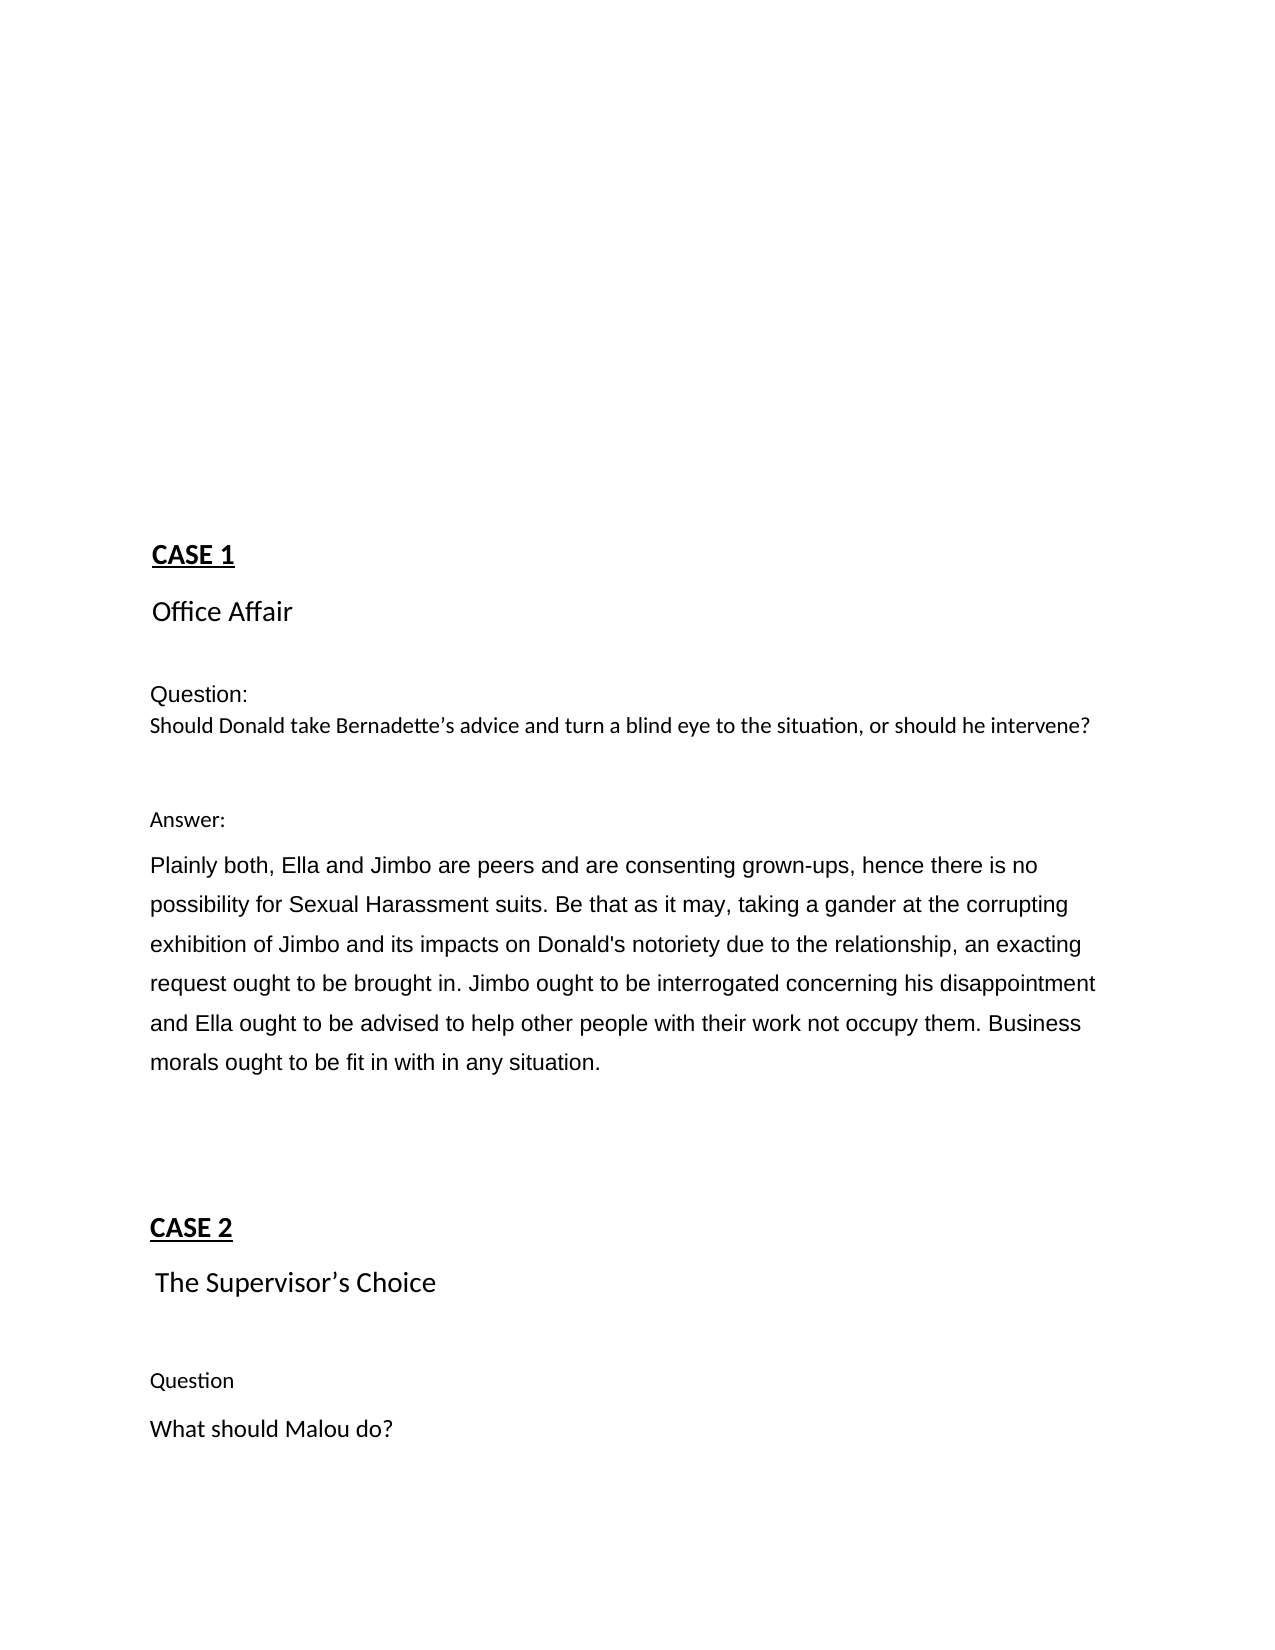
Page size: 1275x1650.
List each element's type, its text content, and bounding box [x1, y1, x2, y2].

text CASE 1 [152, 536, 1125, 571]
text Should Donald take Bernadette’s advice and turn a blind eye to the situation, or should he intervene? [149, 711, 1125, 739]
text Plainly both, Ella and Jimbo are peers and are consenting grown-ups, hence there is no possibility for Sexual Harassment suits. Be that as it may, taking a gander at the corrupting exhibition of Jimbo and its impacts on Donald's notoriety due to the relationship, an exacting request ought to be brought in. Jimbo ought to be interrogated concerning his disappointment and Ella ought to be advised to help other people with their work not occupy them. Business morals ought to be fit in with in any situation. [150, 852, 1125, 1075]
text Answer: [149, 805, 1125, 833]
text Question [149, 1366, 1125, 1394]
text Office Affair [152, 593, 1125, 629]
text Question: [150, 681, 1125, 707]
text The Supervisor’s Choice [155, 1264, 1125, 1300]
text CASE 2 [150, 1209, 1125, 1245]
text What should Malou do? [149, 1413, 1125, 1443]
